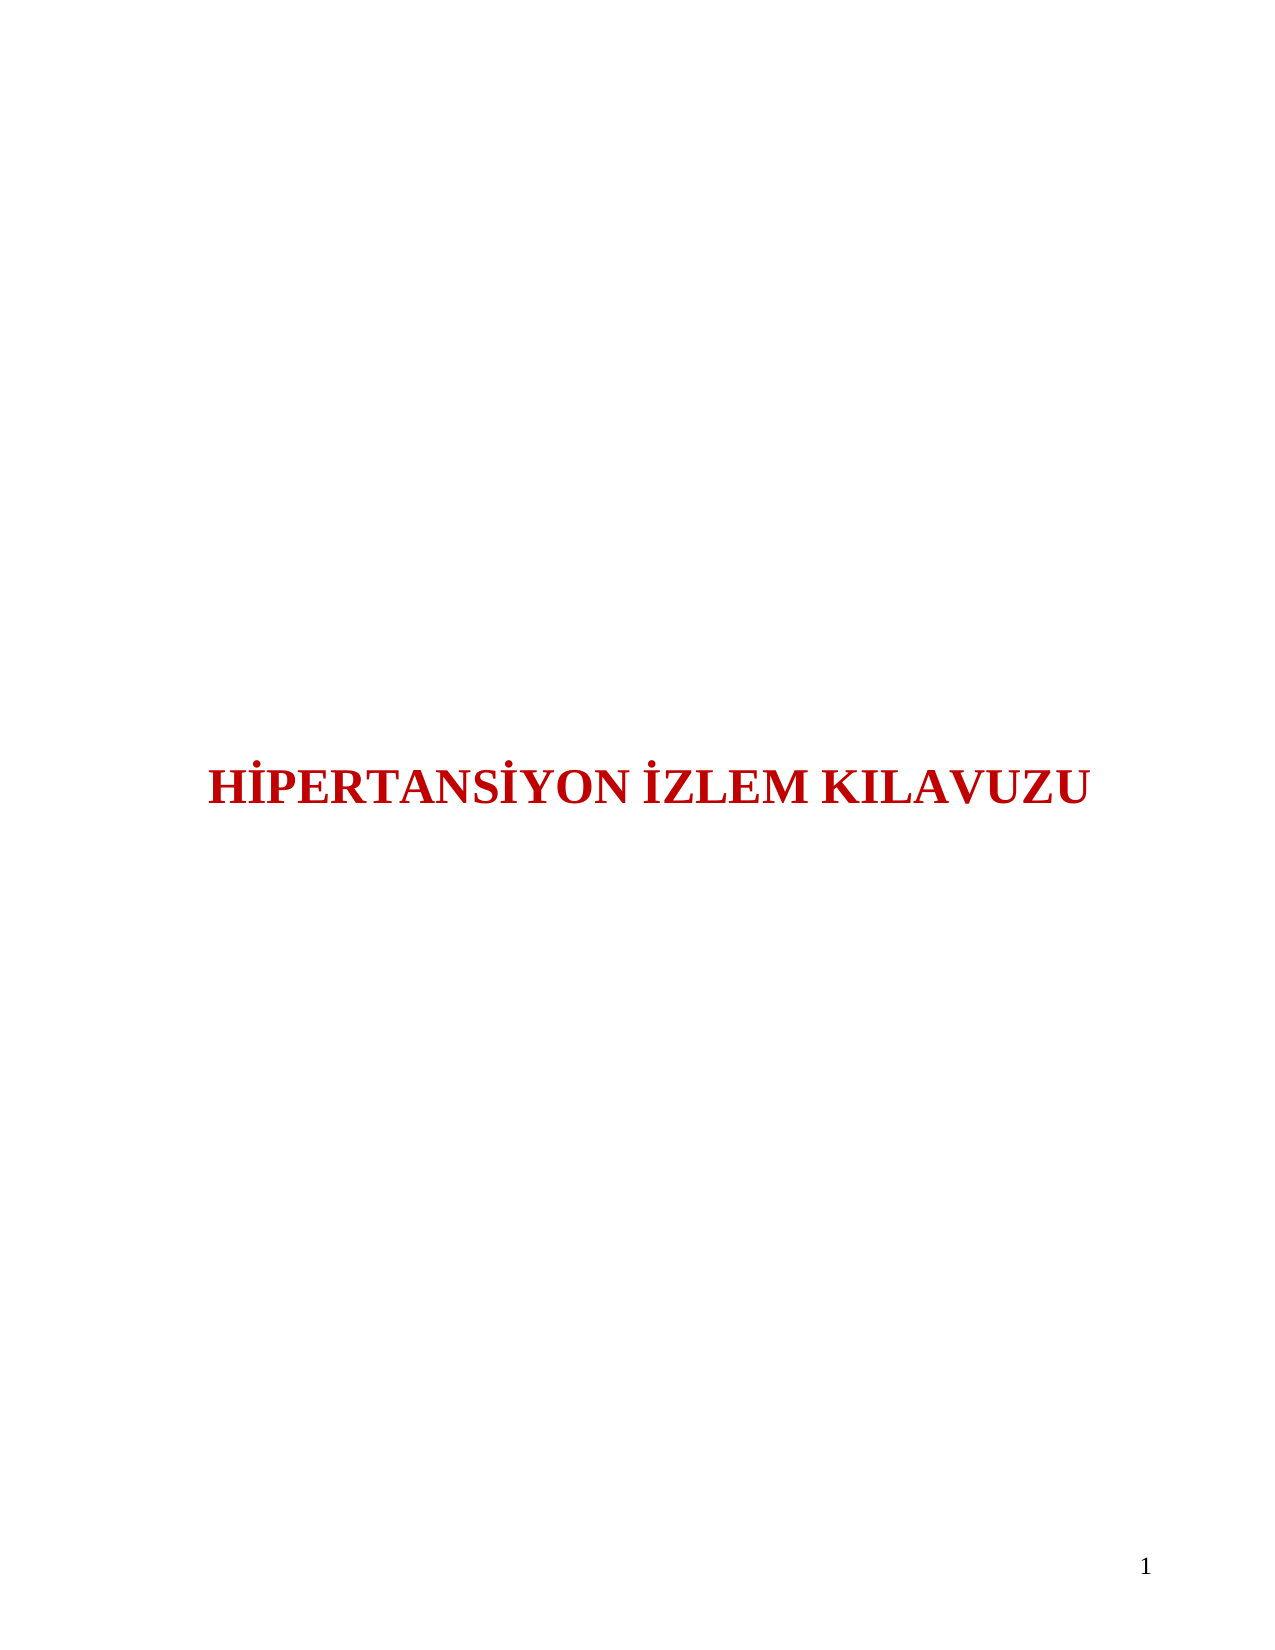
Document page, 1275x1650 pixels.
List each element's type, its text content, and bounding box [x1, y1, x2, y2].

text HİPERTANSİYON İZLEM KILAVUZU [148, 757, 1152, 814]
